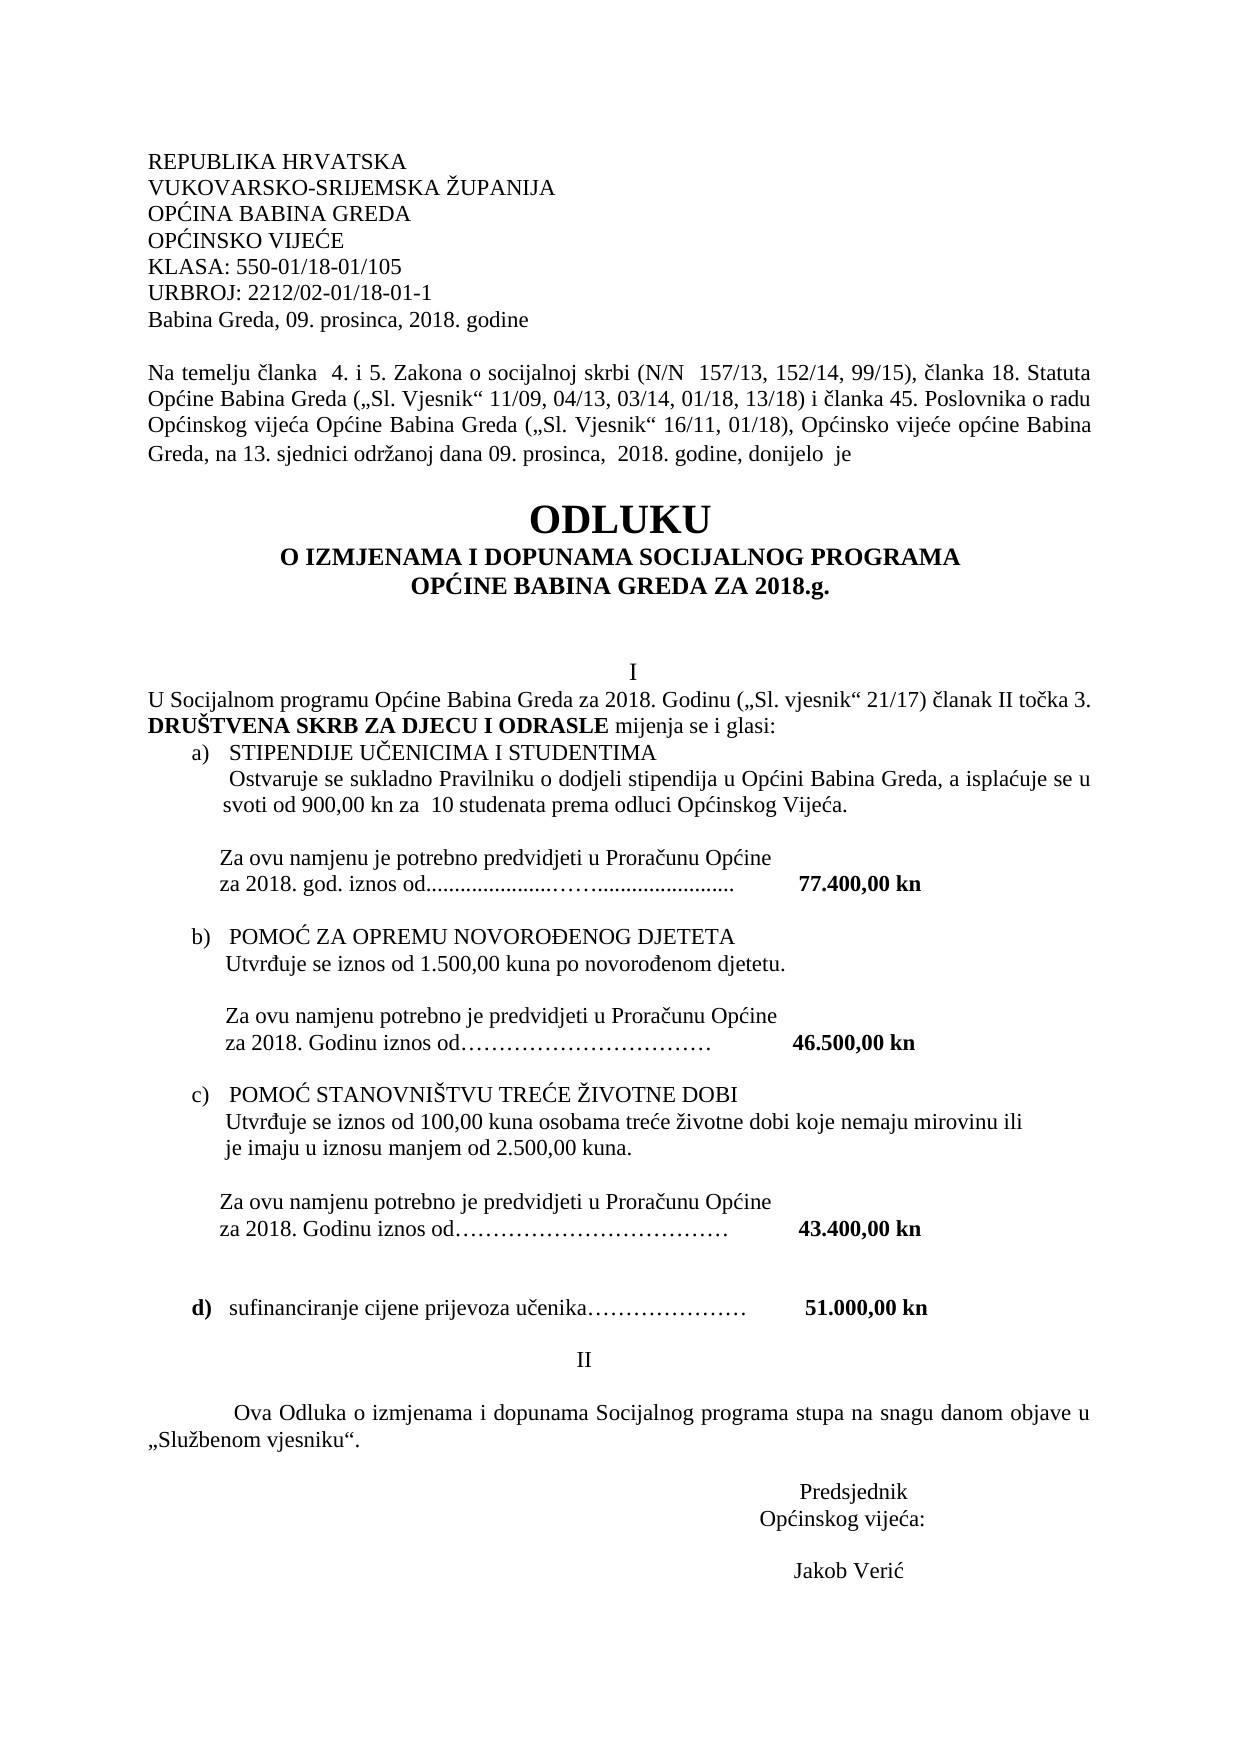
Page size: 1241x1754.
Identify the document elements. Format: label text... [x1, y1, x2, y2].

text za 2018. Godinu iznos od……………………………… 43.400,00 kn [185, 1215, 1092, 1241]
text Ova Odluka o izmjenama i dopunama Socijalnog programa stupa na snagu danom objave u „Službenom vjesniku“. [148, 1399, 1092, 1452]
text U Socijalnom programu Općine Babina Greda za 2018. Godinu („Sl. vjesnik“ 21/17) članak II točka 3. [148, 686, 1092, 712]
text Jakob Verić [148, 1557, 1092, 1584]
text OPĆINE BABINA GREDA ZA 2018.g. [148, 571, 1092, 600]
text Na temelju članka 4. i 5. Zakona o socijalnoj skrbi (N/N 157/13, 152/14, 99/15), članka 18. Statuta Općine Babina Greda („Sl. Vjesnik“ 11/09, 04/13, 03/14, 01/18, 13/18) i članka 45. Poslovnika o radu Općinskog vijeća Općine Babina Greda („Sl. Vjesnik“ 16/11, 01/18), Općinsko vijeće općine Babina Greda, na 13. sjednici održanoj dana 09. prosinca, 2018. godine, donijelo je [148, 358, 1092, 466]
text Za ovu namjenu potrebno je predvidjeti u Proračunu Općine [185, 1002, 1092, 1029]
list POMOĆ STANOVNIŠTVU TREĆE ŽIVOTNE DOBI [191, 1081, 1092, 1108]
text Utvrđuje se iznos od 1.500,00 kuna po novorođenom djetetu. [185, 949, 1092, 976]
text OPĆINA BABINA GREDA [148, 200, 1092, 227]
text II [148, 1347, 1092, 1373]
text je imaju u iznosu manjem od 2.500,00 kuna. [185, 1134, 1092, 1160]
text za 2018. god. iznos od......................……........................ 77.400,00 kn [185, 871, 1092, 897]
text Ostvaruje se sukladno Pravilniku o dodjeli stipendija u Općini Babina Greda, a isplaćuje se u svoti od 900,00 kn za 10 studenata prema odluci Općinskog Vijeća. [223, 765, 1092, 818]
list STIPENDIJE UČENICIMA I STUDENTIMA [191, 739, 1092, 765]
text Za ovu namjenu potrebno je predvidjeti u Proračunu Općine [185, 1188, 1092, 1215]
text URBROJ: 2212/02-01/18-01-1 [148, 279, 1092, 306]
text Za ovu namjenu je potrebno predvidjeti u Proračunu Općine [185, 844, 1092, 871]
text KLASA: 550-01/18-01/105 [148, 253, 1092, 279]
text I [148, 657, 1092, 686]
text OPĆINSKO VIJEĆE [148, 227, 1092, 253]
text ODLUKU [148, 494, 1092, 542]
text Babina Greda, 09. prosinca, 2018. godine [148, 306, 1092, 332]
list POMOĆ ZA OPREMU NOVOROĐENOG DJETETA [191, 923, 1092, 949]
text Općinskog vijeća: [148, 1505, 1092, 1531]
text Predsjednik [148, 1478, 1092, 1505]
text O IZMJENAMA I DOPUNAMA SOCIJALNOG PROGRAMA [148, 542, 1092, 571]
list sufinanciranje cijene prijevoza učenika………………… 51.000,00 kn [191, 1294, 1092, 1320]
text DRUŠTVENA SKRB ZA DJECU I ODRASLE mijenja se i glasi: [148, 712, 1092, 739]
text Utvrđuje se iznos od 100,00 kuna osobama treće životne dobi koje nemaju mirovinu ili [185, 1108, 1092, 1134]
text VUKOVARSKO-SRIJEMSKA ŽUPANIJA [148, 174, 1092, 200]
text REPUBLIKA HRVATSKA [148, 148, 1092, 174]
text za 2018. Godinu iznos od…………………………… 46.500,00 kn [185, 1029, 1092, 1055]
